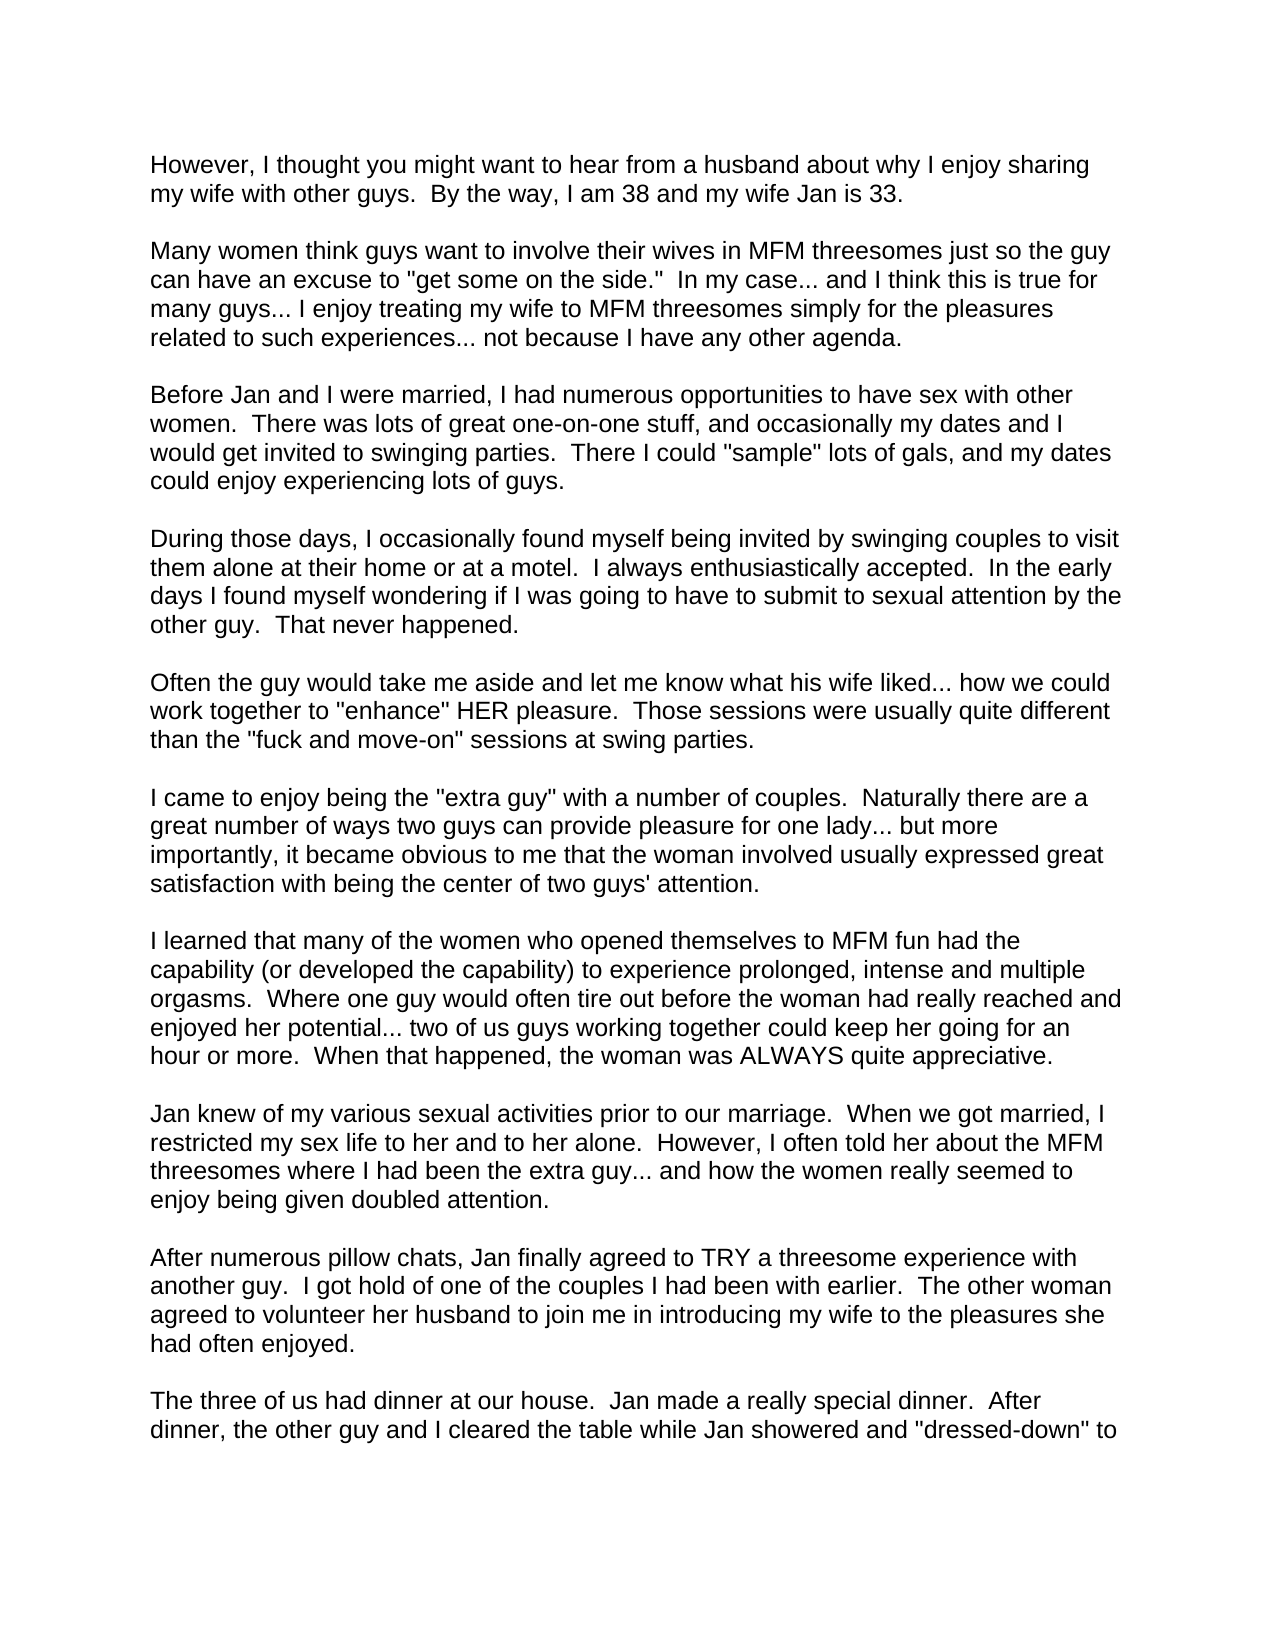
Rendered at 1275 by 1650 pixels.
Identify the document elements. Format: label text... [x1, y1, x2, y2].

text After numerous pillow chats, Jan finally agreed to TRY a threesome experience with another guy. I got hold of one of the couples I had been with earlier. The other woman agreed to volunteer her husband to join me in introducing my wife to the pleasures she had often enjoyed. [150, 1242, 1125, 1357]
text I came to enjoy being the "extra guy" with a number of couples. Naturally there are a great number of ways two guys can provide pleasure for one lady... but more importantly, it became obvious to me that the woman involved usually expressed great satisfaction with being the center of two guys' attention. [150, 782, 1125, 897]
text However, I thought you might want to hear from a husband about why I enjoy sharing my wife with other guys. By the way, I am 38 and my wife Jan is 33. [150, 150, 1125, 207]
text Many women think guys want to involve their wives in MFM threesomes just so the guy can have an excuse to "get some on the side." In my case... and I think this is true for many guys... I enjoy treating my wife to MFM threesomes simply for the pleasures related to such experiences... not because I have any other agenda. [150, 236, 1125, 351]
text Before Jan and I were married, I had numerous opportunities to have sex with other women. There was lots of great one-on-one stuff, and occasionally my dates and I would get invited to swinging parties. There I could "sample" lots of gals, and my dates could enjoy experiencing lots of guys. [150, 380, 1125, 495]
text I learned that many of the women who opened themselves to MFM fun had the capability (or developed the capability) to experience prolonged, intense and multiple orgasms. Where one guy would often tire out before the woman had really reached and enjoyed her potential... two of us guys working together could keep her going for an hour or more. When that happened, the woman was ALWAYS quite appreciative. [150, 926, 1125, 1070]
text Jan knew of my various sexual activities prior to our marriage. When we got married, I restricted my sex life to her and to her alone. However, I often told her about the MFM threesomes where I had been the extra guy... and how the women really seemed to enjoy being given doubled attention. [150, 1099, 1125, 1214]
text During those days, I occasionally found myself being invited by swinging couples to visit them alone at their home or at a motel. I always enthusiastically accepted. In the early days I found myself wondering if I was going to have to submit to sexual attention by the other guy. That never happened. [150, 524, 1125, 639]
text Often the guy would take me aside and let me know what his wife liked... how we could work together to "enhance" HER pleasure. Those sessions were usually quite different than the "fuck and move-on" sessions at swing parties. [150, 667, 1125, 754]
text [150, 1386, 1125, 1444]
